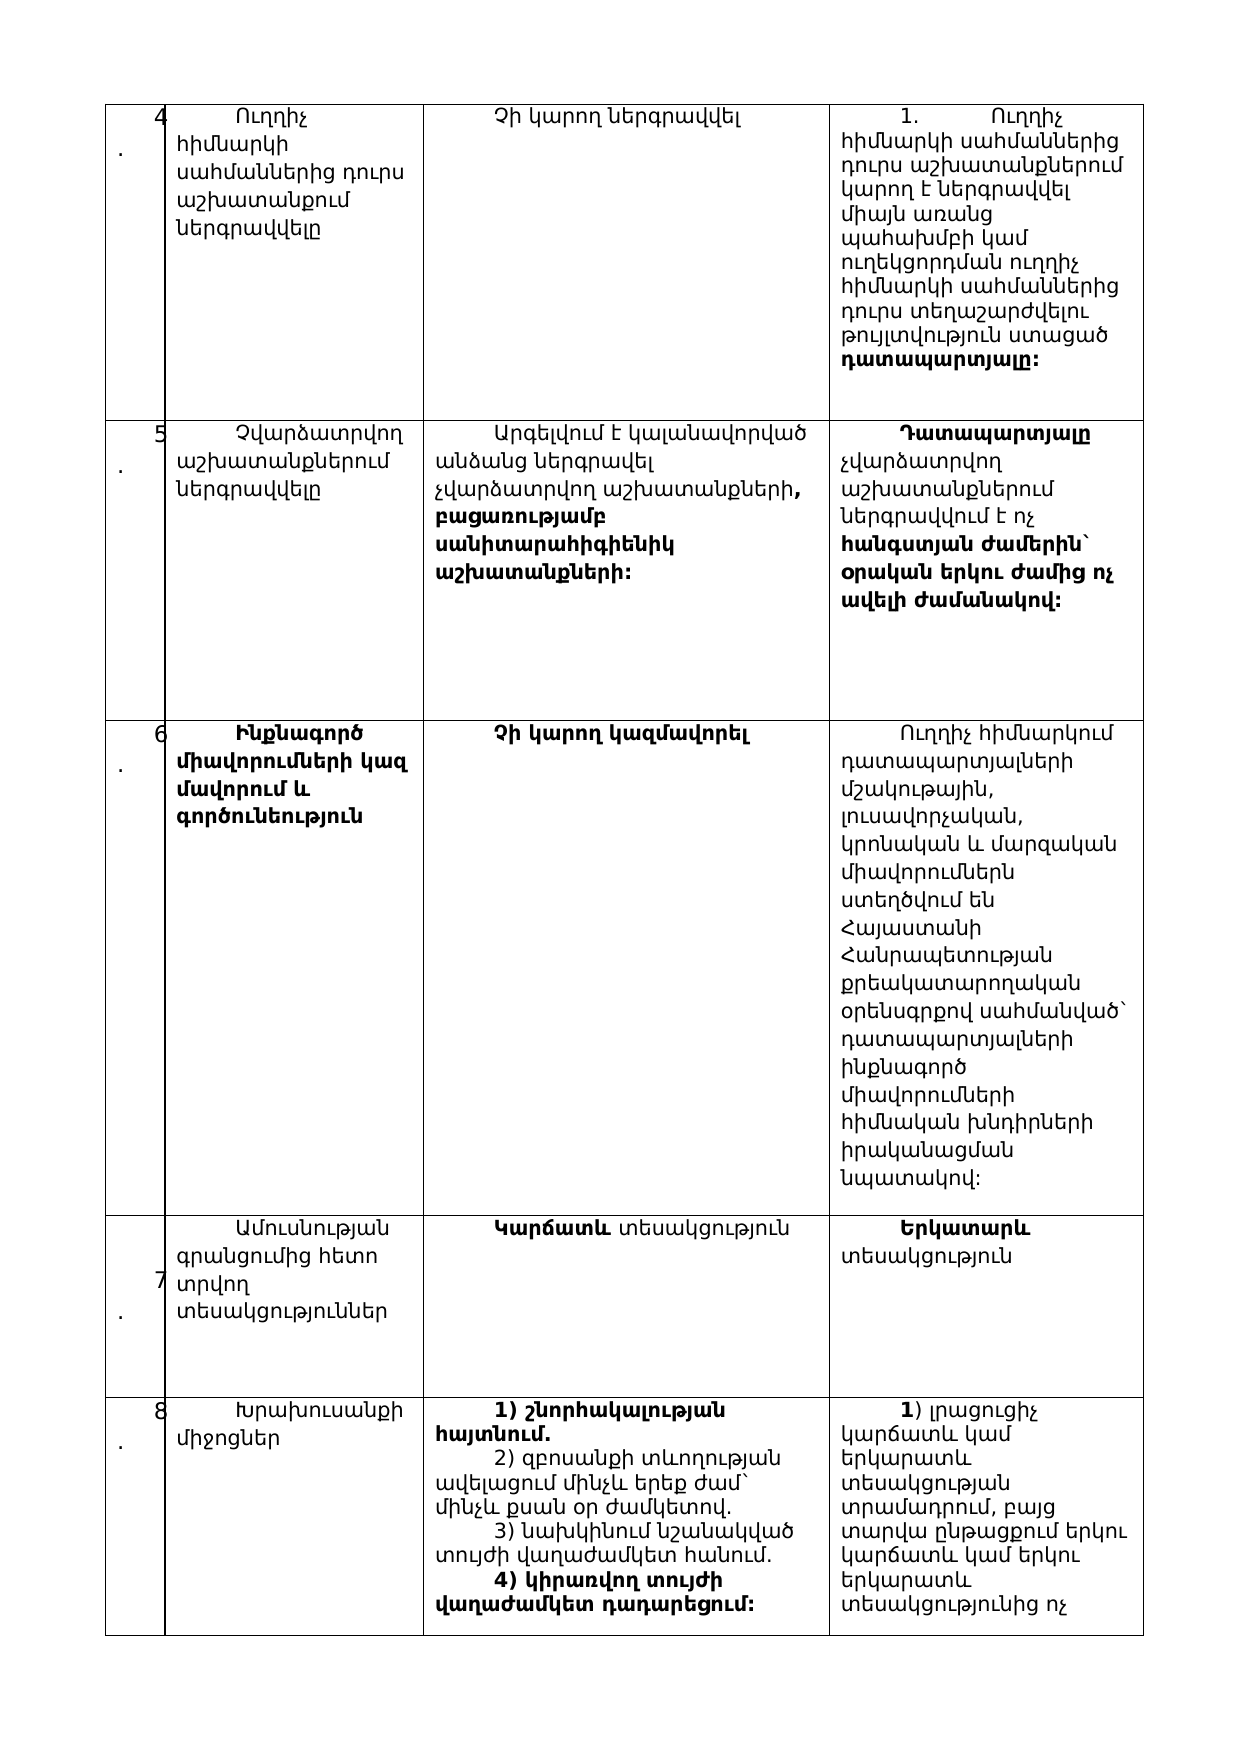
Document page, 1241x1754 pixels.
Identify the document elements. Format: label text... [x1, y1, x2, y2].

table_cell Ուղղիչ հիմնարկի սահմաններից դուրս աշխատանքում ներգրավվելը [166, 105, 423, 420]
table_cell Ամուսնության գրանցումից հետո տրվող տեսակցություններ [166, 1216, 423, 1397]
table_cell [166, 1398, 423, 1635]
table_cell Ուղղիչ հիմնարկում դատապարտյալների մշակութային, լուսավորչական, կրոնական և մարզական միավորումներն ստեղծվում են Հայաստանի Հանրապետության քրեակատարողական օրենսգրքով սահմանված` դատապարտյալների ինքնագործ միավորումների հիմնական խնդիրների իրականացման նպատակով: [830, 721, 1143, 1215]
table_cell Չի կարող ներգրավվել [424, 105, 829, 420]
table_cell 4. [106, 105, 164, 420]
table_cell Արգելվում է կալանավորված անձանց ներգրավել չվարձատրվող աշխատանքների, բացառությամբ սանիտարահիգիենիկ աշխատանքների: [424, 421, 829, 720]
table_cell 8. [106, 1398, 164, 1635]
table_cell Ինքնագործ միավորումների կազմավորում և գործունեություն [166, 721, 423, 1215]
table_cell Ուղղիչ հիմնարկի սահմաններից դուրս աշխատանքներում կարող է ներգրավվել միայն առանց պահախմբի կամ ուղեկցորդման ուղղիչ հիմնարկի սահմաններից դուրս տեղաշարժվելու թույլտվություն ստացած դատապարտյալը: [830, 105, 1143, 420]
table_cell Երկատարև տեսակցություն [830, 1216, 1143, 1397]
table_cell Չի կարող կազմավորել [424, 721, 829, 1215]
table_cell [424, 1398, 829, 1635]
table_cell Կարճատև տեսակցություն [424, 1216, 829, 1397]
table_cell Չվարձատրվող աշխատանքներում ներգրավվելը [166, 421, 423, 720]
table_cell 5. [106, 421, 164, 720]
table_cell Դատապարտյալը չվարձատրվող աշխատանքներում ներգրավվում է ոչ հանգստյան ժամերին` օրական երկու ժամից ոչ ավելի ժամանակով: [830, 421, 1143, 720]
table_cell 7. [106, 1216, 164, 1397]
table_cell 6. [106, 721, 164, 1215]
